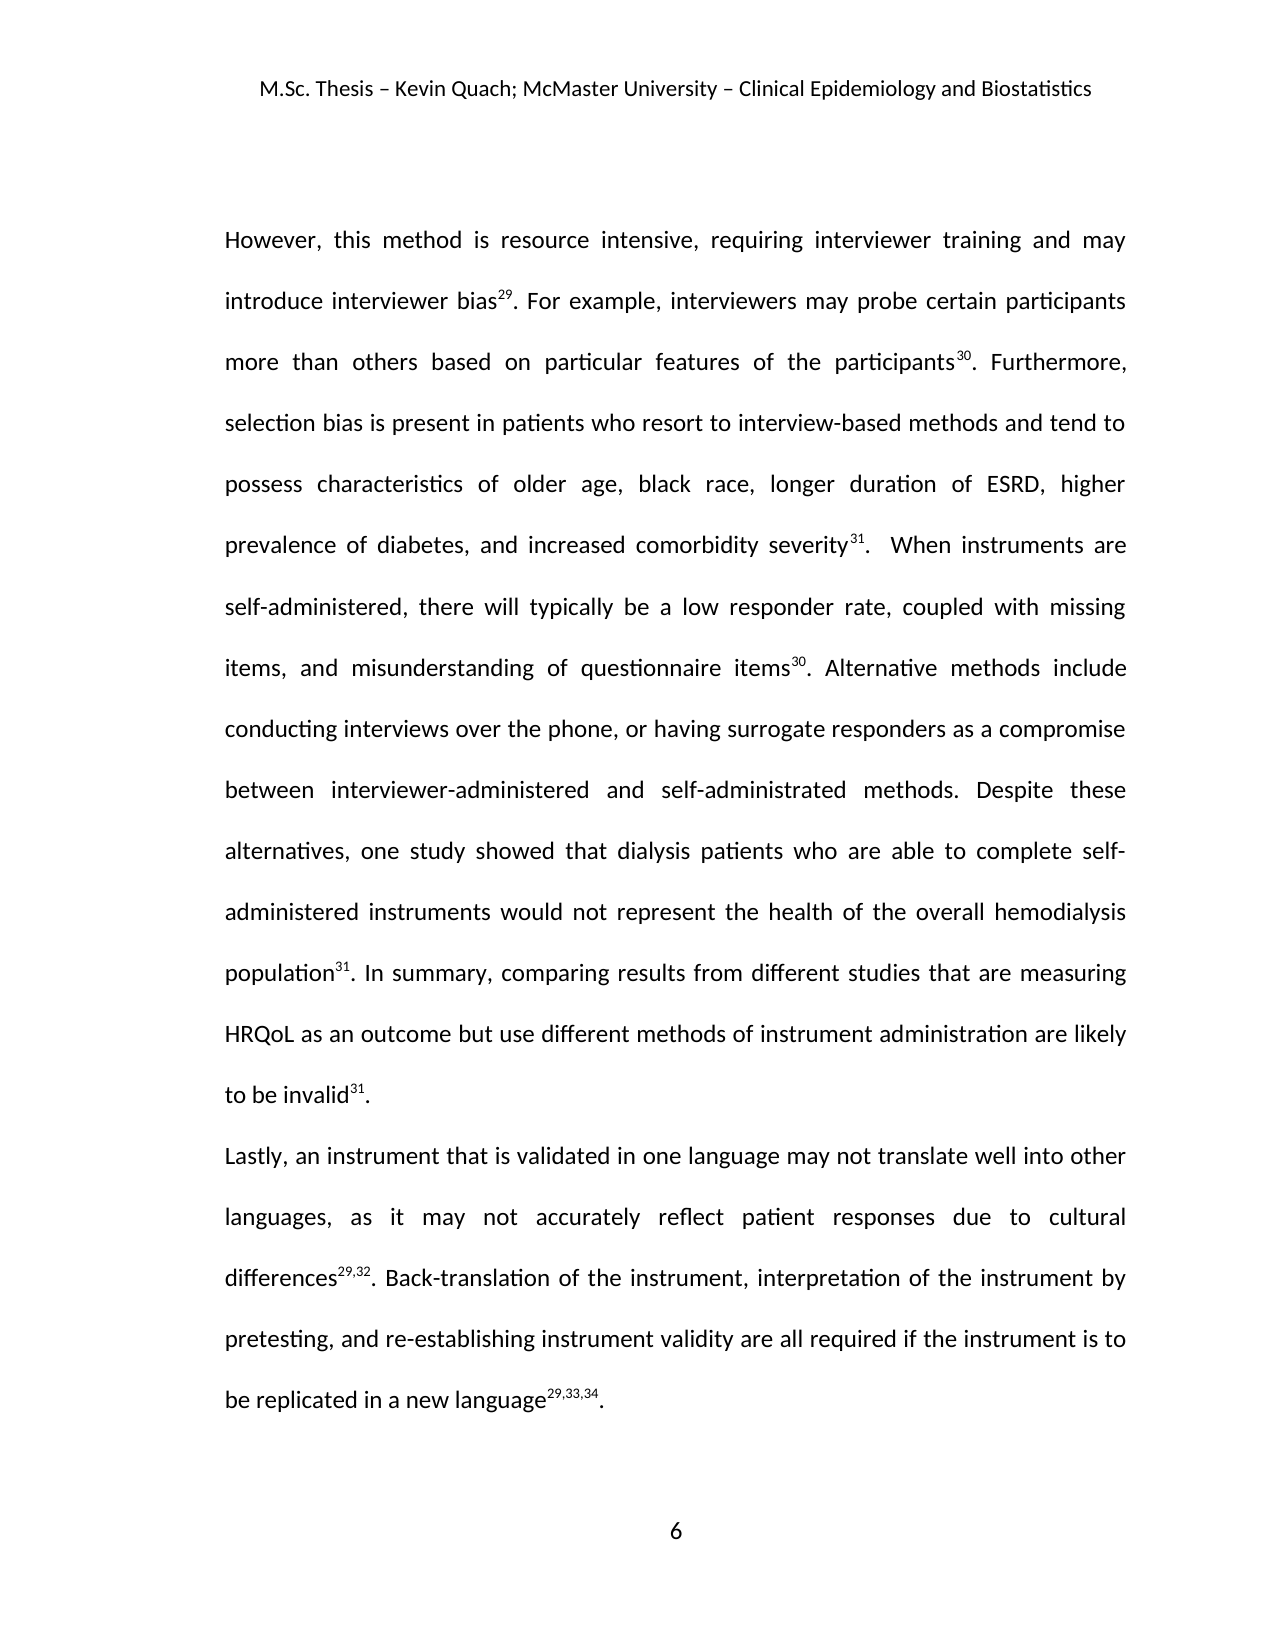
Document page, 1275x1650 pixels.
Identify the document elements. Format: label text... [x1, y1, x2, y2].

text Lastly, an instrument that is validated in one language may not translate well into other languages, as it may not accurately reflect patient responses due to cultural differences29,32. Back-translation of the instrument, interpretation of the instrument by pretesting, and re-establishing instrument validity are all required if the instrument is to be replicated in a new language29,33,34. [224, 1140, 1127, 1415]
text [224, 224, 1127, 1109]
